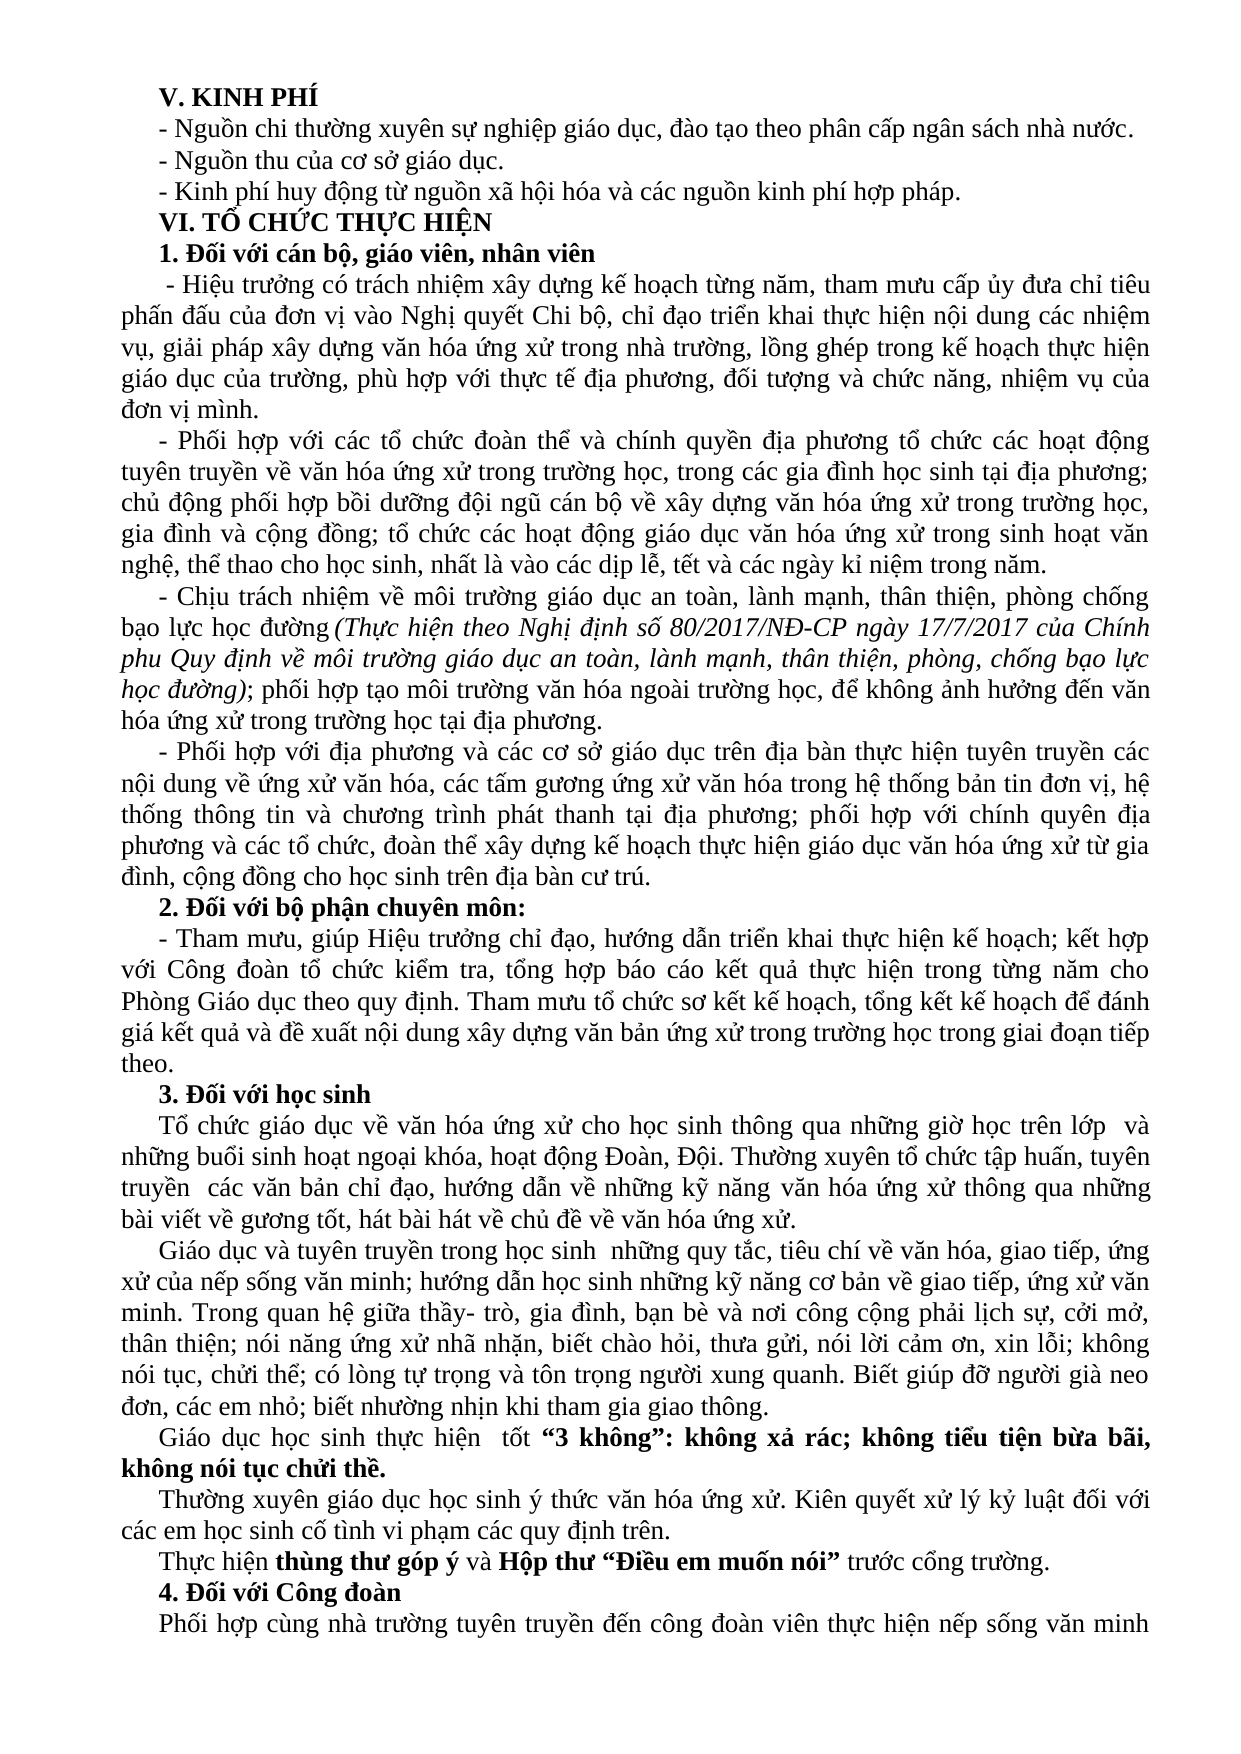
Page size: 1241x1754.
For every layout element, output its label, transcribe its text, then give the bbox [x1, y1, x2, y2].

text 4. Đối với Công đoàn [121, 1576, 1151, 1608]
text Giáo dục và tuyên truyền trong học sinh những quy tắc, tiêu chí về văn hóa, giao tiếp, ứng xử của nếp sống văn minh; hướng dẫn học sinh những kỹ năng cơ bản về giao tiếp, ứng xử văn minh. Trong quan hệ giữa thầy- trò, gia đình, bạn bè và nơi công cộng phải lịch sự, cởi mở, thân thiện; nói năng ứng xử nhã nhặn, biết chào hỏi, thưa gửi, nói lời cảm ơn, xin lỗi; không nói tục, chửi thể; có lòng tự trọng và tôn trọng người xung quanh. Biết giúp đỡ người già neo đơn, các em nhỏ; biết nhường nhịn khi tham gia giao thông. [121, 1234, 1151, 1421]
text Thường xuyên giáo dục học sinh ý thức văn hóa ứng xử. Kiên quyết xử lý kỷ luật đối với các em học sinh cố tình vi phạm các quy định trên. [121, 1483, 1151, 1545]
text - Hiệu trưởng có trách nhiệm xây dựng kế hoạch từng năm, tham mưu cấp ủy đưa chỉ tiêu phấn đấu của đơn vị vào Nghị quyết Chi bộ, chỉ đạo triển khai thực hiện nội dung các nhiệm vụ, giải pháp xây dựng văn hóa ứng xử trong nhà trường, lồng ghép trong kế hoạch thực hiện giáo dục của trường, phù hợp với thực tế địa phương, đối tượng và chức năng, nhiệm vụ của đơn vị mình. [121, 268, 1151, 424]
text - Kinh phí huy động từ nguồn xã hội hóa và các nguồn kinh phí hợp pháp. [121, 175, 1151, 206]
text VI. TỔ CHỨC THỰC HIỆN [158, 206, 1151, 237]
text 2. Đối với bộ phận chuyên môn: [121, 891, 1151, 922]
text Giáo dục học sinh thực hiện tốt “3 không”: không xả rác; không tiểu tiện bừa bãi, không nói tục chửi thề. [121, 1421, 1151, 1483]
text - Phối hợp với địa phương và các cơ sở giáo dục trên địa bàn thực hiện tuyên truyền các nội dung về ứng xử văn hóa, các tấm gương ứng xử văn hóa trong hệ thống bản tin đơn vị, hệ thống thông tin và chương trình phát thanh tại địa phương; phối hợp với chính quyên địa phương và các tổ chức, đoàn thể xây dựng kế hoạch thực hiện giáo dục văn hóa ứng xử từ gia đình, cộng đồng cho học sinh trên địa bàn cư trú. [121, 736, 1151, 891]
text - Phối hợp với các tổ chức đoàn thể và chính quyền địa phương tổ chức các hoạt động tuyên truyền về văn hóa ứng xử trong trường học, trong các gia đình học sinh tại địa phương; chủ động phối hợp bồi dưỡng đội ngũ cán bộ về xây dựng văn hóa ứng xử trong trường học, gia đình và cộng đồng; tổ chức các hoạt động giáo dục văn hóa ứng xử trong sinh hoạt văn nghệ, thể thao cho học sinh, nhất là vào các dịp lễ, tết và các ngày kỉ niệm trong năm. [121, 424, 1151, 580]
text Tổ chức giáo dục về văn hóa ứng xử cho học sinh thông qua những giờ học trên lớp và những buổi sinh hoạt ngoại khóa, hoạt động Đoàn, Đội. Thường xuyên tổ chức tập huấn, tuyên truyền các văn bản chỉ đạo, hướng dẫn về những kỹ năng văn hóa ứng xử thông qua những bài viết về gương tốt, hát bài hát về chủ đề về văn hóa ứng xử. [121, 1109, 1151, 1234]
text - Chịu trách nhiệm về môi trường giáo dục an toàn, lành mạnh, thân thiện, phòng chống bạo lực học đường (Thực hiện theo Nghị định số 80/2017/NĐ-CP ngày 17/7/2017 của Chính phu Quy định về môi trường giáo dục an toàn, lành mạnh, thân thiện, phòng, chống bạo lực học đường); phối hợp tạo môi trường văn hóa ngoài trường học, để không ảnh hưởng đến văn hóa ứng xử trong trường học tại địa phương. [121, 580, 1151, 736]
text - Nguồn chi thường xuyên sự nghiệp giáo dục, đào tạo theo phân cấp ngân sách nhà nước. [121, 113, 1151, 144]
text - Tham mưu, giúp Hiệu trưởng chỉ đạo, hướng dẫn triển khai thực hiện kế hoạch; kết hợp với Công đoàn tổ chức kiểm tra, tổng hợp báo cáo kết quả thực hiện trong từng năm cho Phòng Giáo dục theo quy định. Tham mưu tổ chức sơ kết kế hoạch, tổng kết kế hoạch để đánh giá kết quả và đề xuất nội dung xây dựng văn bản ứng xử trong trường học trong giai đoạn tiếp theo. [121, 922, 1151, 1078]
text 1. Đối với cán bộ, giáo viên, nhân viên [121, 237, 1151, 268]
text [121, 1608, 1151, 1639]
text - Nguồn thu của cơ sở giáo dục. [121, 144, 1151, 175]
text 3. Đối với học sinh [121, 1078, 1151, 1109]
text Thực hiện thùng thư góp ý và Hộp thư “Điều em muốn nói” trước cổng trường. [121, 1545, 1151, 1576]
subtitle V. KINH PHÍ [158, 81, 1151, 113]
